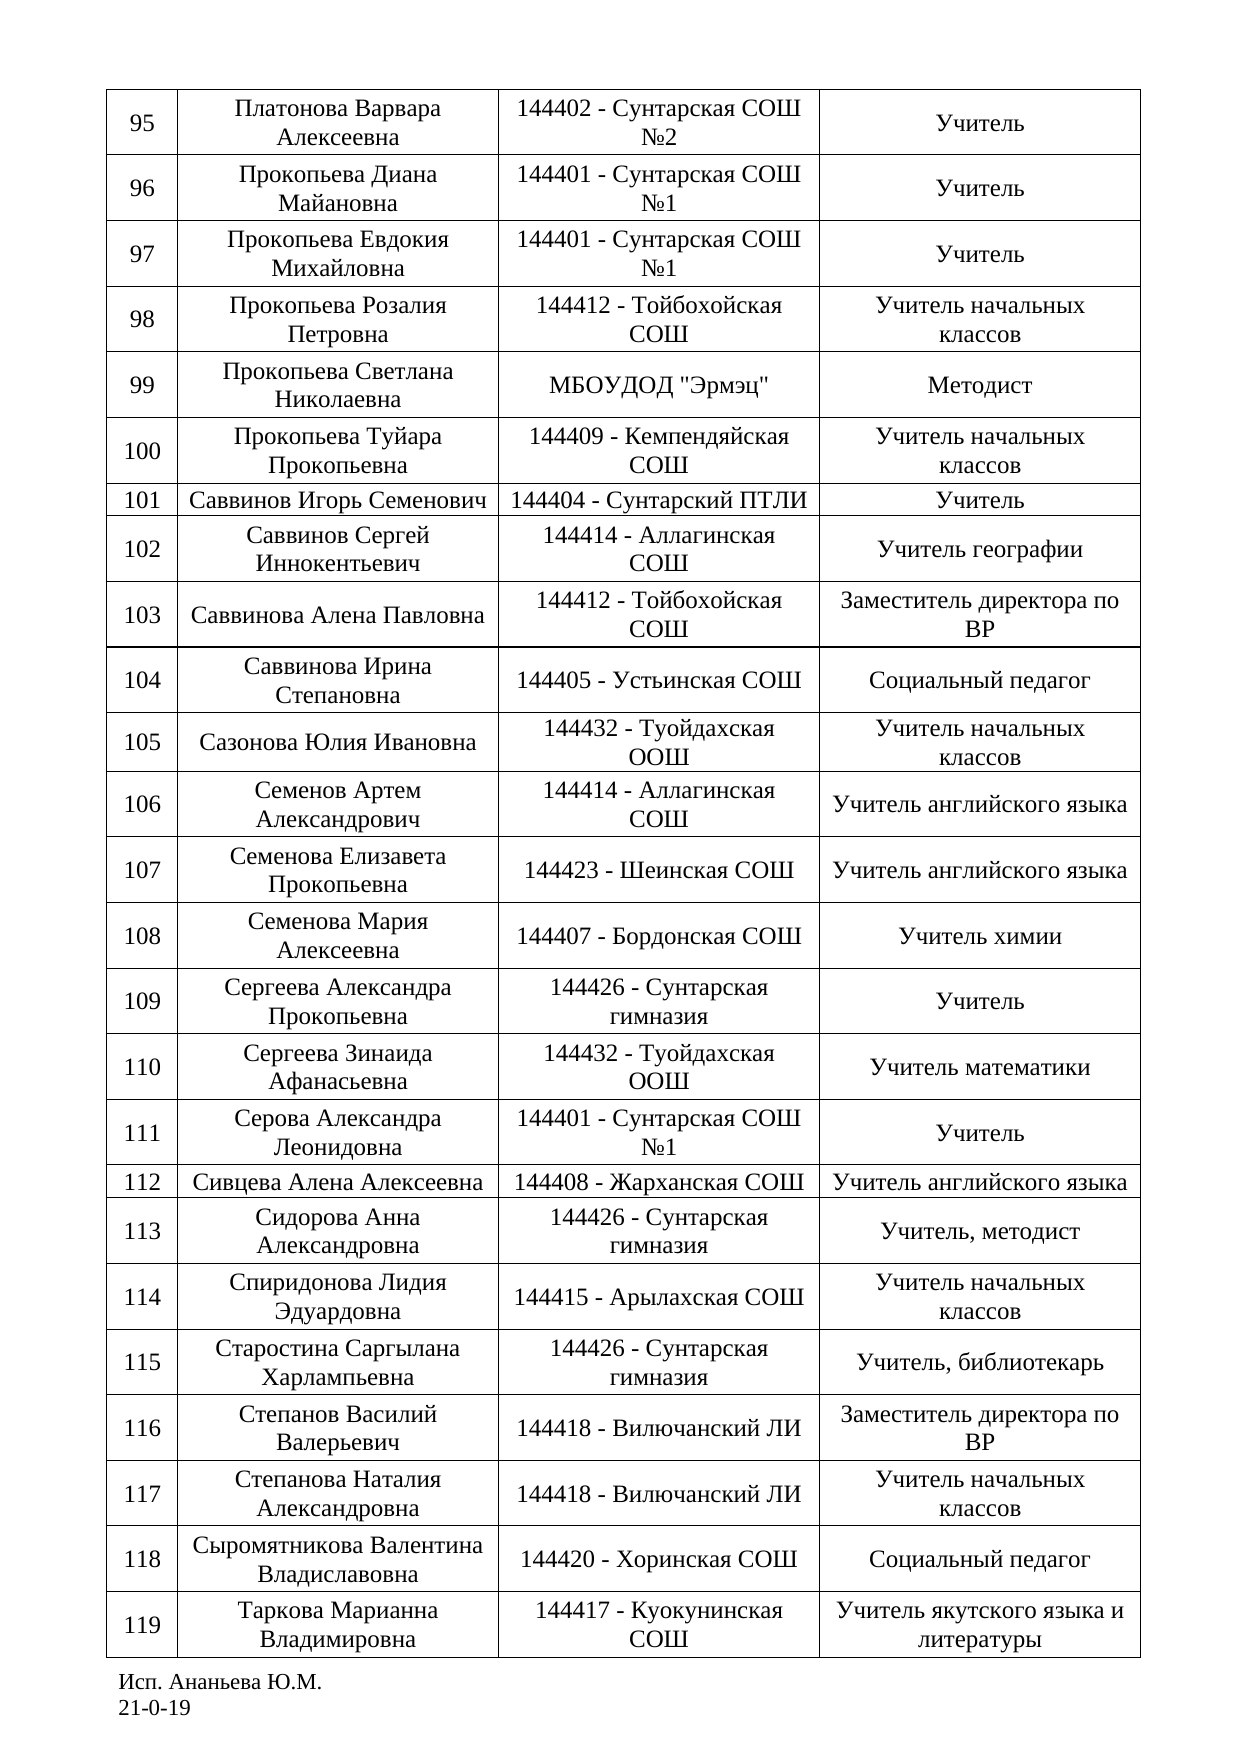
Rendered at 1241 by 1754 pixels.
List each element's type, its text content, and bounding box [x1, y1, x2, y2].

table_cell 144412 - Тойбохойская СОШ [499, 582, 819, 646]
table_cell 119 [107, 1592, 177, 1657]
table_cell Методист [820, 352, 1140, 417]
table_cell Прокопьева Розалия Петровна [178, 287, 498, 351]
table_cell Учитель английского языка [820, 837, 1140, 902]
table_cell 108 [107, 903, 177, 967]
table_cell МБОУДОД "Эрмэц" [499, 352, 819, 417]
table_cell Учитель начальных классов [820, 287, 1140, 351]
table_cell 144418 - Вилючанский ЛИ [499, 1461, 819, 1525]
table_cell 106 [107, 772, 177, 836]
table_cell Социальный педагог [820, 648, 1140, 712]
table_cell 144423 - Шеинская СОШ [499, 837, 819, 902]
table_cell 105 [107, 713, 177, 771]
table_cell Семенова Мария Алексеевна [178, 903, 498, 967]
table_cell Прокопьева Диана Майановна [178, 155, 498, 220]
table_cell Платонова Варвара Алексеевна [178, 90, 498, 154]
table_cell 144426 - Сунтарская гимназия [499, 1198, 819, 1263]
table_cell 144407 - Боpдонская СОШ [499, 903, 819, 967]
table_cell 110 [107, 1034, 177, 1099]
table_cell Учитель географии [820, 516, 1140, 581]
table_cell 144401 - Сунтарская СОШ №1 [499, 1100, 819, 1164]
table_cell Серова Александра Леонидовна [178, 1100, 498, 1164]
table_cell 114 [107, 1264, 177, 1328]
table_cell Учитель, методист [820, 1198, 1140, 1263]
table_cell 144432 - Туойдахская ООШ [499, 1034, 819, 1099]
table_cell 144420 - Хоpинская СОШ [499, 1526, 819, 1591]
table_cell 113 [107, 1198, 177, 1263]
table_cell 97 [107, 221, 177, 286]
table_cell 144415 - Аpылахская СОШ [499, 1264, 819, 1328]
table_cell Степанова Наталия Александровна [178, 1461, 498, 1525]
table_cell Учитель химии [820, 903, 1140, 967]
table_cell 144414 - Аллагинская СОШ [499, 772, 819, 836]
table_cell Учитель [820, 221, 1140, 286]
table_cell 118 [107, 1526, 177, 1591]
table_cell Заместитель директора по ВР [820, 1395, 1140, 1460]
table_cell Учитель английского языка [820, 1165, 1140, 1197]
table_cell 144414 - Аллагинская СОШ [499, 516, 819, 581]
table_cell Учитель начальных классов [820, 713, 1140, 771]
table_cell Сидорова Анна Александровна [178, 1198, 498, 1263]
table_cell 111 [107, 1100, 177, 1164]
table_cell Спиридонова Лидия Эдуардовна [178, 1264, 498, 1328]
table_cell 144408 - Жаpханская СОШ [499, 1165, 819, 1197]
table_cell Саввинова Ирина Степановна [178, 648, 498, 712]
table_cell Степанов Василий Валерьевич [178, 1395, 498, 1460]
table_cell 107 [107, 837, 177, 902]
table_cell 101 [107, 484, 177, 515]
table_cell 99 [107, 352, 177, 417]
table_cell 144409 - Кемпендяйская СОШ [499, 418, 819, 482]
table_cell 109 [107, 969, 177, 1033]
table_cell Саввинова Алена Павловна [178, 582, 498, 646]
table_cell Таркова Марианна Владимировна [178, 1592, 498, 1657]
table_cell 144432 - Туойдахская ООШ [499, 713, 819, 771]
table_cell Учитель, библиотекарь [820, 1330, 1140, 1394]
table_cell Социальный педагог [820, 1526, 1140, 1591]
table_cell 144412 - Тойбохойская СОШ [499, 287, 819, 351]
table_cell 117 [107, 1461, 177, 1525]
table_cell 100 [107, 418, 177, 482]
table_cell 103 [107, 582, 177, 646]
table_cell Сазонова Юлия Ивановна [178, 713, 498, 771]
table_cell 144402 - Сунтарская СОШ №2 [499, 90, 819, 154]
table_cell 95 [107, 90, 177, 154]
table_cell 102 [107, 516, 177, 581]
table_cell Учитель [820, 484, 1140, 515]
table_cell Учитель [820, 155, 1140, 220]
table_cell 112 [107, 1165, 177, 1197]
table_cell Сергеева Зинаида Афанасьевна [178, 1034, 498, 1099]
table_cell Учитель начальных классов [820, 418, 1140, 482]
table_cell 144426 - Сунтарская гимназия [499, 1330, 819, 1394]
table_cell Прокопьева Светлана Николаевна [178, 352, 498, 417]
table_cell 115 [107, 1330, 177, 1394]
table_cell Учитель [820, 90, 1140, 154]
table_cell Заместитель директора по ВР [820, 582, 1140, 646]
table_cell Учитель английского языка [820, 772, 1140, 836]
table_cell Сивцева Алена Алексеевна [178, 1165, 498, 1197]
table_cell Сыромятникова Валентина Владиславовна [178, 1526, 498, 1591]
table_cell 144401 - Сунтарская СОШ №1 [499, 221, 819, 286]
table_cell 116 [107, 1395, 177, 1460]
table_cell Семенова Елизавета Прокопьевна [178, 837, 498, 902]
table_cell Прокопьева Евдокия Михайловна [178, 221, 498, 286]
table_cell 104 [107, 648, 177, 712]
table_cell Семенов Артем Александрович [178, 772, 498, 836]
table_cell 96 [107, 155, 177, 220]
table_cell 144426 - Сунтарская гимназия [499, 969, 819, 1033]
table_cell 98 [107, 287, 177, 351]
table_cell Саввинов Сергей Иннокентьевич [178, 516, 498, 581]
table_cell 144401 - Сунтарская СОШ №1 [499, 155, 819, 220]
table_cell Учитель начальных классов [820, 1264, 1140, 1328]
table_cell Сергеева Александра Прокопьевна [178, 969, 498, 1033]
table_cell Саввинов Игорь Семенович [178, 484, 498, 515]
table_cell Учитель [820, 1100, 1140, 1164]
table_cell Учитель [820, 969, 1140, 1033]
table_cell Старостина Саргылана Харлампьевна [178, 1330, 498, 1394]
table_cell 144418 - Вилючанский ЛИ [499, 1395, 819, 1460]
table_cell 144417 - Куокунинская СОШ [499, 1592, 819, 1657]
table_cell Учитель начальных классов [820, 1461, 1140, 1525]
table_cell 144404 - Сунтарский ПТЛИ [499, 484, 819, 515]
table_cell Учитель якутского языка и литературы [820, 1592, 1140, 1657]
table_cell 144405 - Устьинская СОШ [499, 648, 819, 712]
table_cell Учитель математики [820, 1034, 1140, 1099]
table_cell Прокопьева Туйара Прокопьевна [178, 418, 498, 482]
